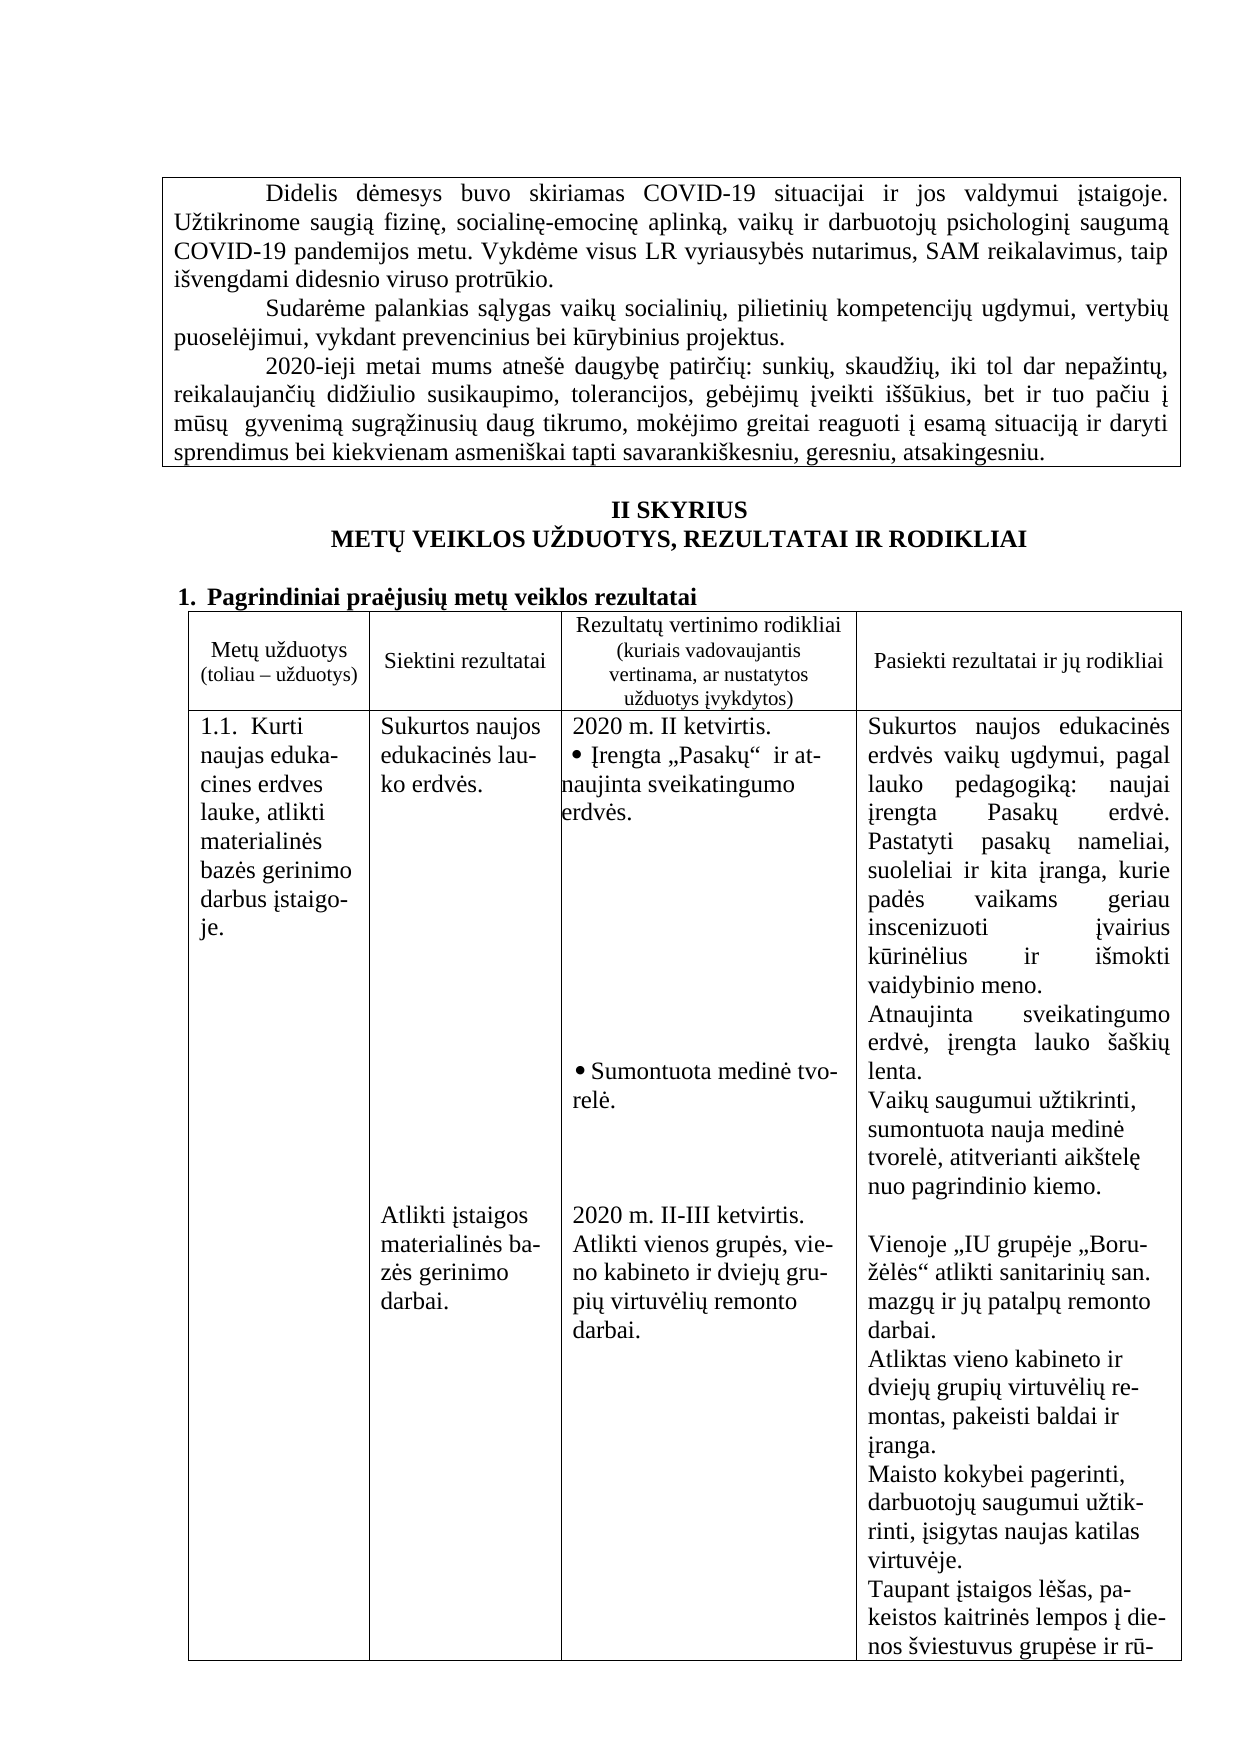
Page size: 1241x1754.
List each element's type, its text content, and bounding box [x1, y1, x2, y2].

table_header Metų užduotys (toliau – užduotys) [189, 612, 369, 710]
table_header Rezultatų vertinimo rodikliai (kuriais vadovaujantis vertinama, ar nustatytos užduotys įvykdytos) [562, 612, 856, 710]
table_header Siektini rezultatai [370, 612, 561, 710]
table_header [163, 178, 1180, 466]
table_header Pasiekti rezultatai ir jų rodikliai [857, 612, 1181, 710]
text 1. Pagrindiniai praėjusių metų veiklos rezultatai [177, 582, 1181, 611]
text METŲ VEIKLOS UŽDUOTYS, REZULTATAI IR RODIKLIAI [177, 524, 1181, 553]
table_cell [370, 711, 561, 1660]
text II SKYRIUS [177, 496, 1181, 524]
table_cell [189, 711, 369, 1660]
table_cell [562, 711, 856, 1660]
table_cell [857, 711, 1181, 1660]
